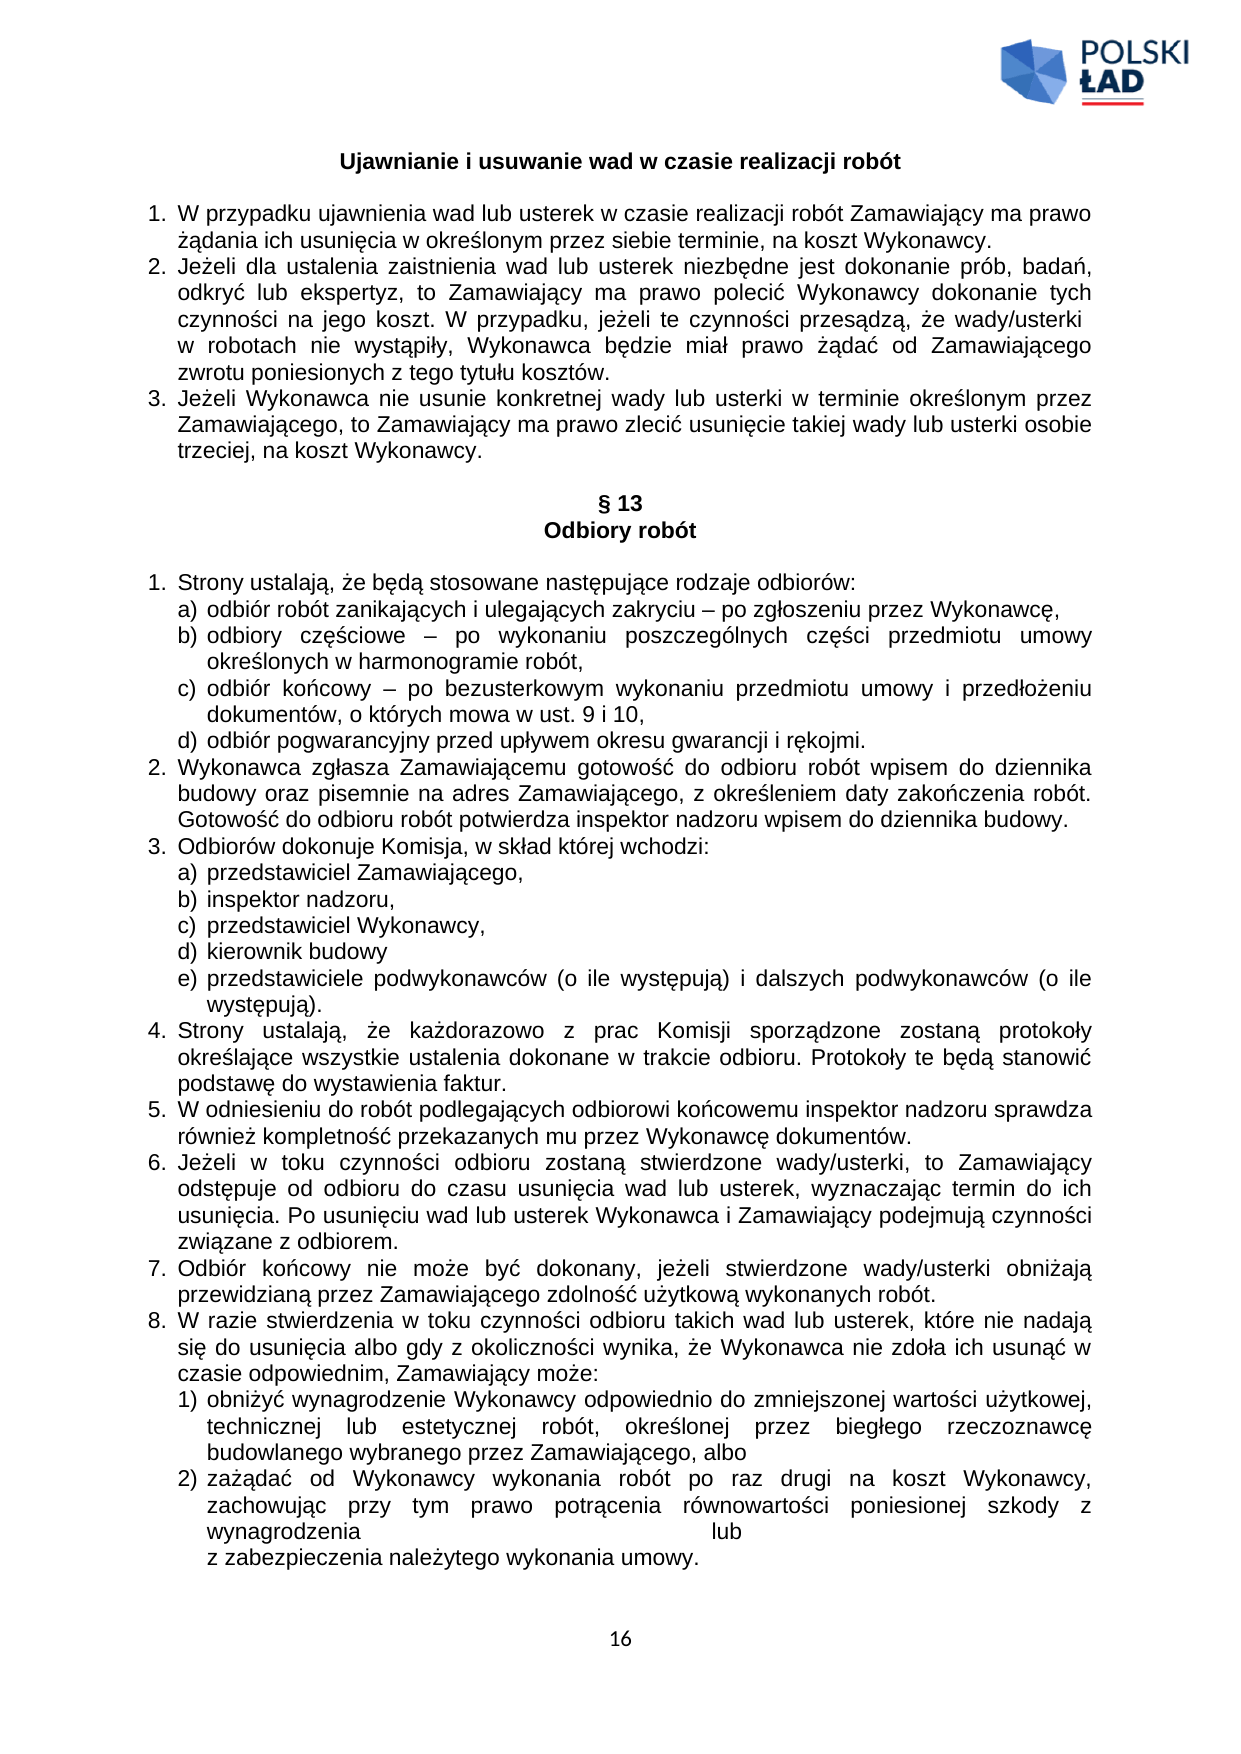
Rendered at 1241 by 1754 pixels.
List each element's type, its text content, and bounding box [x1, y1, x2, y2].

text Ujawnianie i usuwanie wad w czasie realizacji robót [148, 148, 1093, 174]
list W odniesieniu do robót podlegających odbiorowi końcowemu inspektor nadzoru sprawdza również kompletność przekazanych mu przez Wykonawcę dokumentów. [148, 1096, 1093, 1149]
list odbiór pogwarancyjny przed upływem okresu gwarancji i rękojmi. [177, 727, 1093, 754]
list odbiór końcowy – po bezusterkowym wykonaniu przedmiotu umowy i przedłożeniu dokumentów, o których mowa w ust. 9 i 10, [177, 675, 1093, 727]
list Odbiór końcowy nie może być dokonany, jeżeli stwierdzone wady/usterki obniżają przewidzianą przez Zamawiającego zdolność użytkową wykonanych robót. [148, 1254, 1093, 1307]
list przedstawiciel Zamawiającego, [177, 859, 1093, 886]
list zażądać od Wykonawcy wykonania robót po raz drugi na koszt Wykonawcy, zachowując przy tym prawo potrącenia równowartości poniesionej szkody z wynagrodzenia lub z zabezpieczenia należytego wykonania umowy. [177, 1465, 1093, 1571]
list inspektor nadzoru, [177, 886, 1093, 912]
list przedstawiciele podwykonawców (o ile występują) i dalszych podwykonawców (o ile występują). [177, 964, 1093, 1017]
list odbiór robót zanikających i ulegających zakryciu – po zgłoszeniu przez Wykonawcę, [177, 596, 1093, 622]
list W razie stwierdzenia w toku czynności odbioru takich wad lub usterek, które nie nadają się do usunięcia albo gdy z okoliczności wynika, że Wykonawca nie zdoła ich usunąć w czasie odpowiednim, Zamawiający może: [148, 1307, 1093, 1386]
list Wykonawca zgłasza Zamawiającemu gotowość do odbioru robót wpisem do dziennika budowy oraz pisemnie na adres Zamawiającego, z określeniem daty zakończenia robót. Gotowość do odbioru robót potwierdza inspektor nadzoru wpisem do dziennika budowy. [148, 754, 1093, 833]
list odbiory częściowe – po wykonaniu poszczególnych części przedmiotu umowy określonych w harmonogramie robót, [177, 622, 1093, 675]
list Jeżeli w toku czynności odbioru zostaną stwierdzone wady/usterki, to Zamawiający odstępuje od odbioru do czasu usunięcia wad lub usterek, wyznaczając termin do ich usunięcia. Po usunięciu wad lub usterek Wykonawca i Zamawiający podejmują czynności związane z odbiorem. [148, 1149, 1093, 1254]
list Strony ustalają, że będą stosowane następujące rodzaje odbiorów: [148, 569, 1093, 596]
text § 13 [148, 490, 1093, 517]
picture [995, 31, 1193, 111]
list Strony ustalają, że każdorazowo z prac Komisji sporządzone zostaną protokoły określające wszystkie ustalenia dokonane w trakcie odbioru. Protokoły te będą stanowić podstawę do wystawienia faktur. [148, 1017, 1093, 1096]
text Odbiory robót [148, 517, 1093, 543]
list obniżyć wynagrodzenie Wykonawcy odpowiednio do zmniejszonej wartości użytkowej, technicznej lub estetycznej robót, określonej przez biegłego rzeczoznawcę budowlanego wybranego przez Zamawiającego, albo [177, 1386, 1093, 1465]
list W przypadku ujawnienia wad lub usterek w czasie realizacji robót Zamawiający ma prawo żądania ich usunięcia w określonym przez siebie terminie, na koszt Wykonawcy. [148, 200, 1093, 253]
list Odbiorów dokonuje Komisja, w skład której wchodzi: [148, 833, 1093, 859]
list przedstawiciel Wykonawcy, [177, 912, 1093, 938]
list Jeżeli Wykonawca nie usunie konkretnej wady lub usterki w terminie określonym przez Zamawiającego, to Zamawiający ma prawo zlecić usunięcie takiej wady lub usterki osobie trzeciej, na koszt Wykonawcy. [148, 385, 1093, 464]
list Jeżeli dla ustalenia zaistnienia wad lub usterek niezbędne jest dokonanie prób, badań, odkryć lub ekspertyz, to Zamawiający ma prawo polecić Wykonawcy dokonanie tych czynności na jego koszt. W przypadku, jeżeli te czynności przesądzą, że wady/usterki w robotach nie wystąpiły, Wykonawca będzie miał prawo żądać od Zamawiającego zwrotu poniesionych z tego tytułu kosztów. [148, 253, 1093, 385]
list kierownik budowy [177, 938, 1093, 964]
